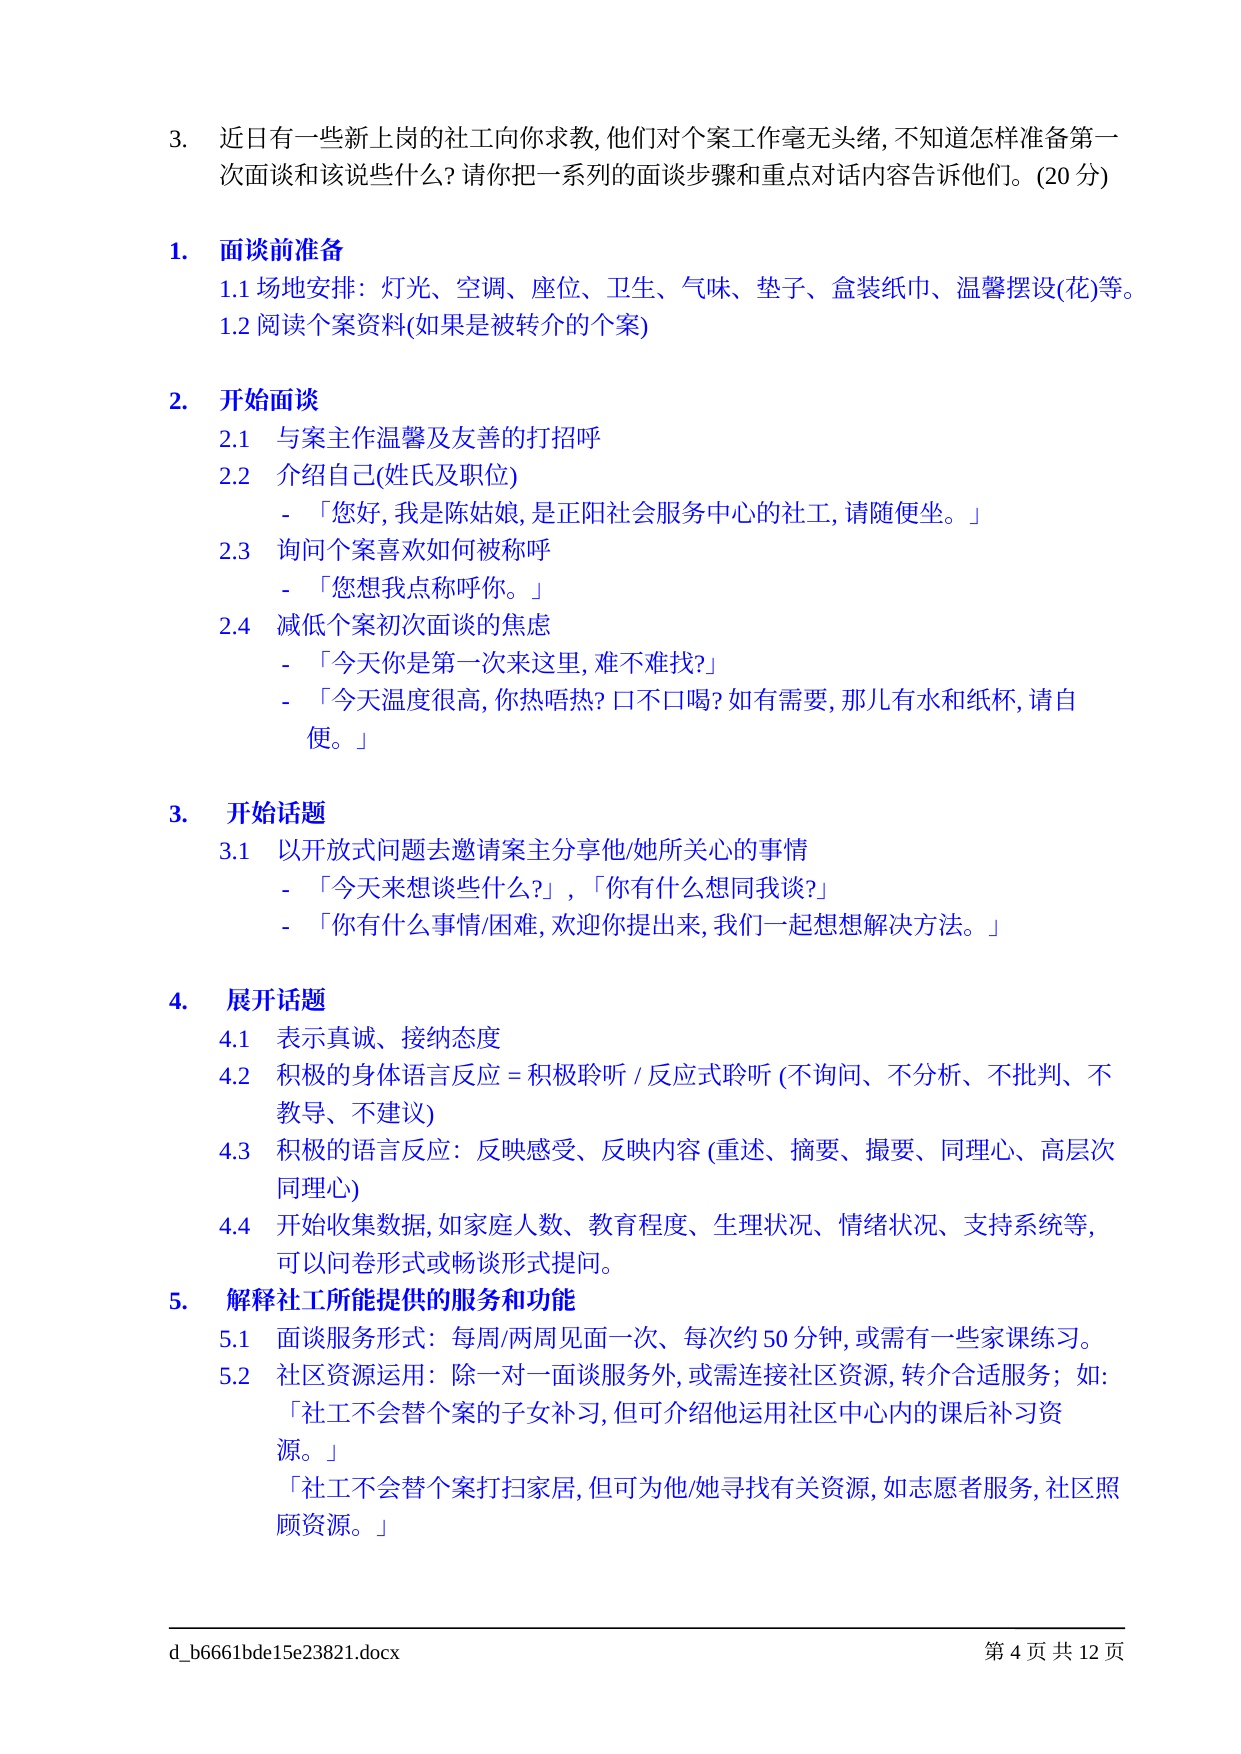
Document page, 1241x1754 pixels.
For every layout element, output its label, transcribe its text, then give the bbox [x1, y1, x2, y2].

list 「今天温度很高, 你热唔热? 口不口喝? 如有需要, 那儿有水和纸杯, 请自便。」 [281, 680, 1125, 755]
list 介绍自己(姓氏及职位) [219, 455, 1125, 492]
list 积极的语言反应：反映感受、反映内容 (重述、摘要、撮要、同理心、高层次同理心) [219, 1130, 1125, 1205]
list 面谈前准备 [169, 230, 1125, 267]
list 展开话题 [169, 980, 1125, 1017]
list 开始话题 [169, 792, 1125, 830]
list 与案主作温馨及友善的打招呼 [219, 417, 1125, 455]
list 开始面谈 [169, 380, 1125, 417]
list 「您好, 我是陈姑娘, 是正阳社会服务中心的社工, 请随便坐。」 [281, 492, 1125, 530]
list 「您想我点称呼你。」 [281, 567, 1125, 605]
list 积极的身体语言反应 = 积极聆听 / 反应式聆听 (不询问、不分析、不批判、不教导、不建议) [219, 1055, 1125, 1130]
list 减低个案初次面谈的焦虑 [219, 605, 1125, 642]
list 解释社工所能提供的服务和功能 [169, 1280, 1125, 1317]
list 社区资源运用：除一对一面谈服务外, 或需连接社区资源, 转介合适服务；如:「社工不会替个案的子女补习, 但可介绍他运用社区中心内的课后补习资源。」 「社工不会替个案打扫家居, 但可为他/她寻找有关资源, 如志愿者服务, 社区照顾资源。」 [219, 1355, 1125, 1542]
list 开始收集数据, 如家庭人数、教育程度、生理状况、情绪状况、支持系统等, 可以问卷形式或畅谈形式提问。 [219, 1205, 1125, 1280]
list 「今天你是第一次来这里, 难不难找?」 [281, 642, 1125, 680]
list 阅读个案资料(如果是被转介的个案) [219, 305, 1125, 342]
list 场地安排：灯光、空调、座位、卫生、气味、垫子、盒装纸巾、温馨摆设(花)等。 [219, 267, 1125, 305]
list 以开放式问题去邀请案主分享他/她所关心的事情 [219, 830, 1125, 867]
list 「今天来想谈些什么?」, 「你有什么想同我谈?」 [281, 867, 1125, 905]
list 近日有一些新上岗的社工向你求教, 他们对个案工作毫无头绪, 不知道怎样准备第一次面谈和该说些什么? 请你把一系列的面谈步骤和重点对话内容告诉他们。(20分) [169, 117, 1125, 192]
list 表示真诚、接纳态度 [219, 1017, 1125, 1055]
list 询问个案喜欢如何被称呼 [219, 530, 1125, 567]
list 面谈服务形式：每周/两周见面一次、每次约50分钟, 或需有一些家课练习。 [219, 1317, 1125, 1355]
list 「你有什么事情/困难, 欢迎你提出来, 我们一起想想解决方法。」 [281, 905, 1125, 942]
